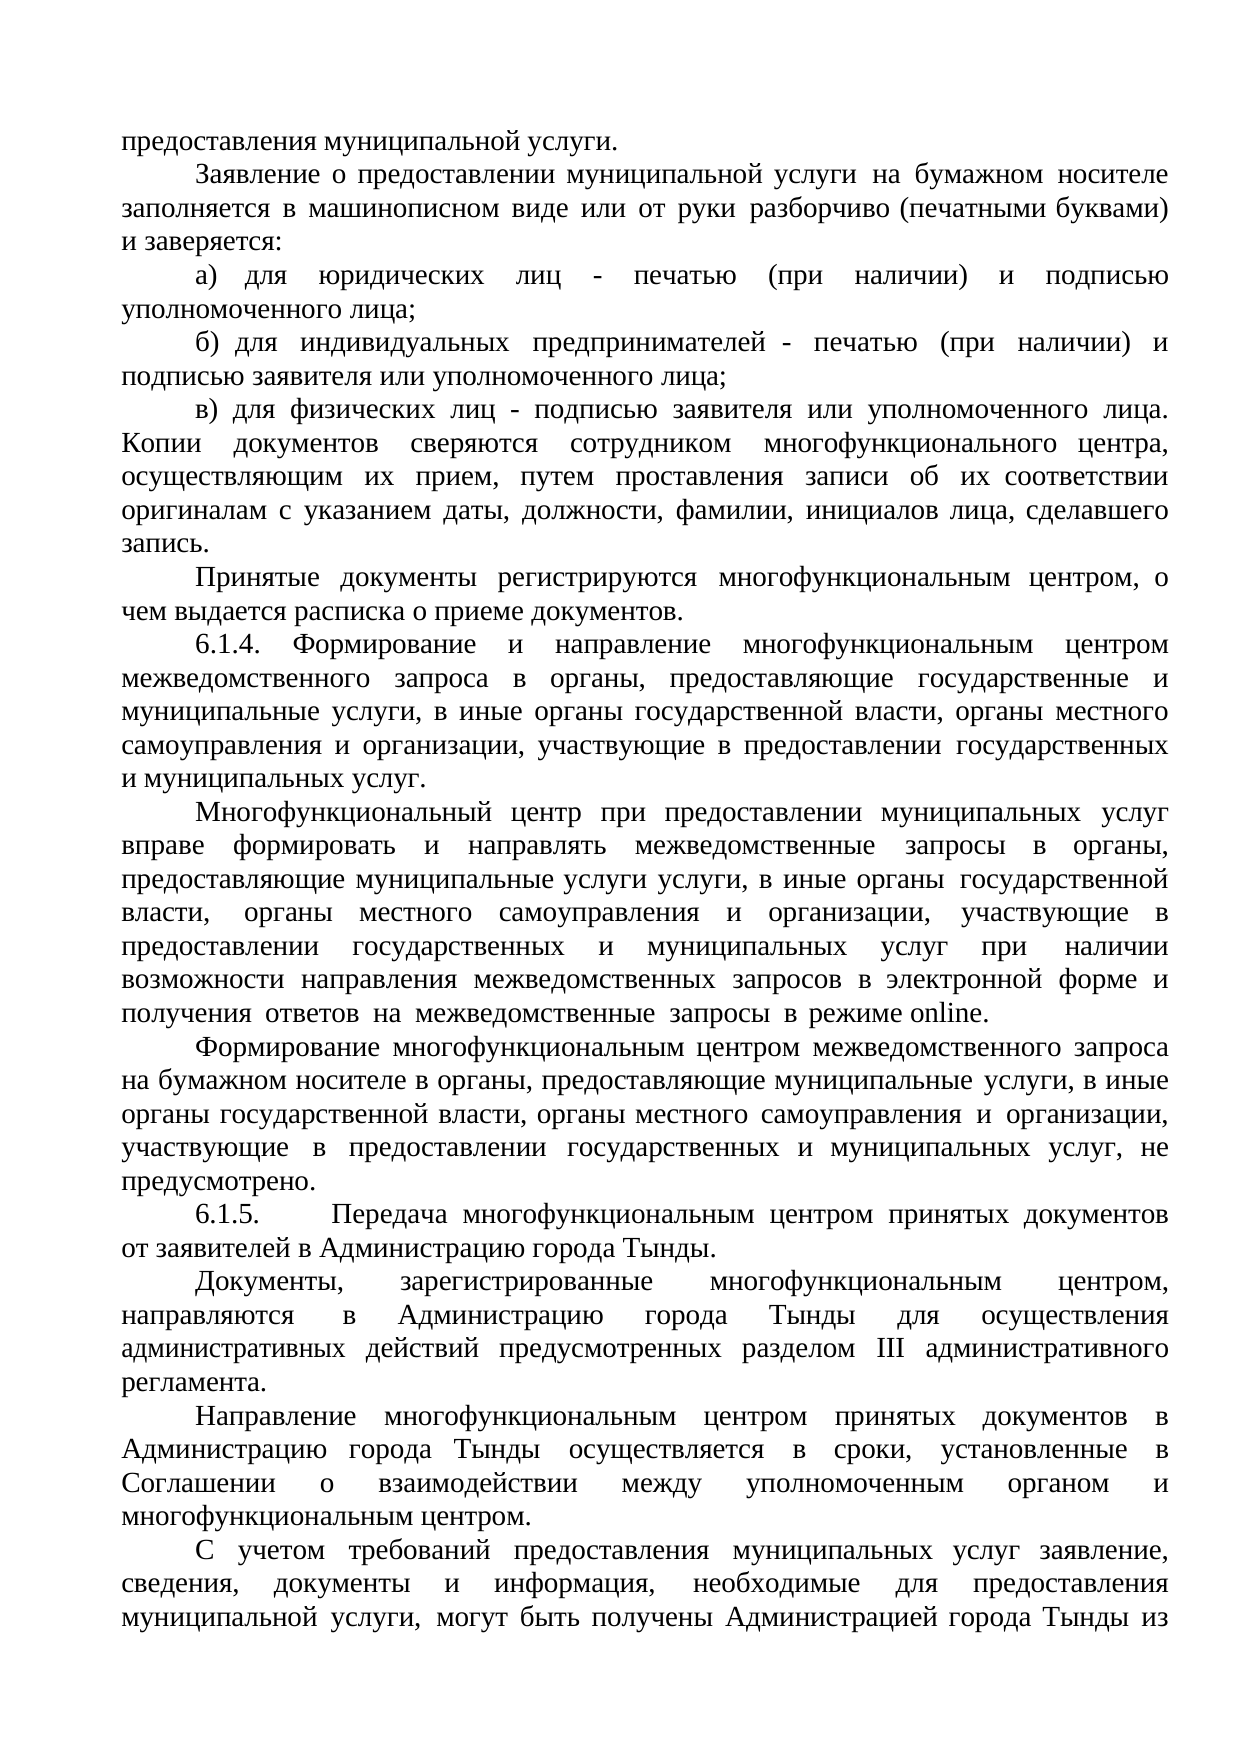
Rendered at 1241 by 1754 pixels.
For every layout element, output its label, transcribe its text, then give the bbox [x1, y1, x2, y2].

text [121, 1532, 1169, 1632]
text Принятые документы регистрируются многофункциональным центром, о чем выдается расписка о приеме документов. [121, 559, 1169, 626]
text Заявление о предоставлении муниципальной услуги на бумажном носителе заполняется в машинописном виде или от руки разборчиво (печатными буквами) и заверяется: [121, 156, 1169, 257]
text 6.1.4. Формирование и направление многофункциональным центром межведомственного запроса в органы, предоставляющие государственные и муниципальные услуги, в иные органы государственной власти, органы местного самоуправления и организации, участвующие в предоставлении государственных и муниципальных услуг. [121, 626, 1169, 794]
text Документы, зарегистрированные многофункциональным центром, направляются в Администрацию города Тынды для осуществления административных действий предусмотренных разделом III административного регламента. [121, 1263, 1169, 1398]
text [121, 123, 1169, 156]
text б) для индивидуальных предпринимателей - печатью (при наличии) и подписью заявителя или уполномоченного лица; [121, 324, 1169, 391]
list Передача многофункциональным центром принятых документов от заявителей в Администрацию города Тынды. [121, 1196, 1169, 1263]
text Направление многофункциональным центром принятых документов в Администрацию города Тынды осуществляется в сроки, установленные в Соглашении о взаимодействии между уполномоченным органом и многофункциональным центром. [121, 1398, 1169, 1532]
text Формирование многофункциональным центром межведомственного запроса на бумажном носителе в органы, предоставляющие муниципальные услуги, в иные органы государственной власти, органы местного самоуправления и организации, участвующие в предоставлении государственных и муниципальных услуг, не предусмотрено. [121, 1029, 1169, 1196]
text в) для физических лиц - подписью заявителя или уполномоченного лица. Копии документов сверяются сотрудником многофункционального центра, осуществляющим их прием, путем проставления записи об их соответствии оригиналам с указанием даты, должности, фамилии, инициалов лица, сделавшего запись. [121, 391, 1169, 559]
text Многофункциональный центр при предоставлении муниципальных услуг вправе формировать и направлять межведомственные запросы в органы, предоставляющие муниципальные услуги услуги, в иные органы государственной власти, органы местного самоуправления и организации, участвующие в предоставлении государственных и муниципальных услуг при наличии возможности направления межведомственных запросов в электронной форме и получения ответов на межведомственные запросы в режиме online. [121, 794, 1169, 1029]
text а) для юридических лиц - печатью (при наличии) и подписью уполномоченного лица; [121, 257, 1169, 324]
